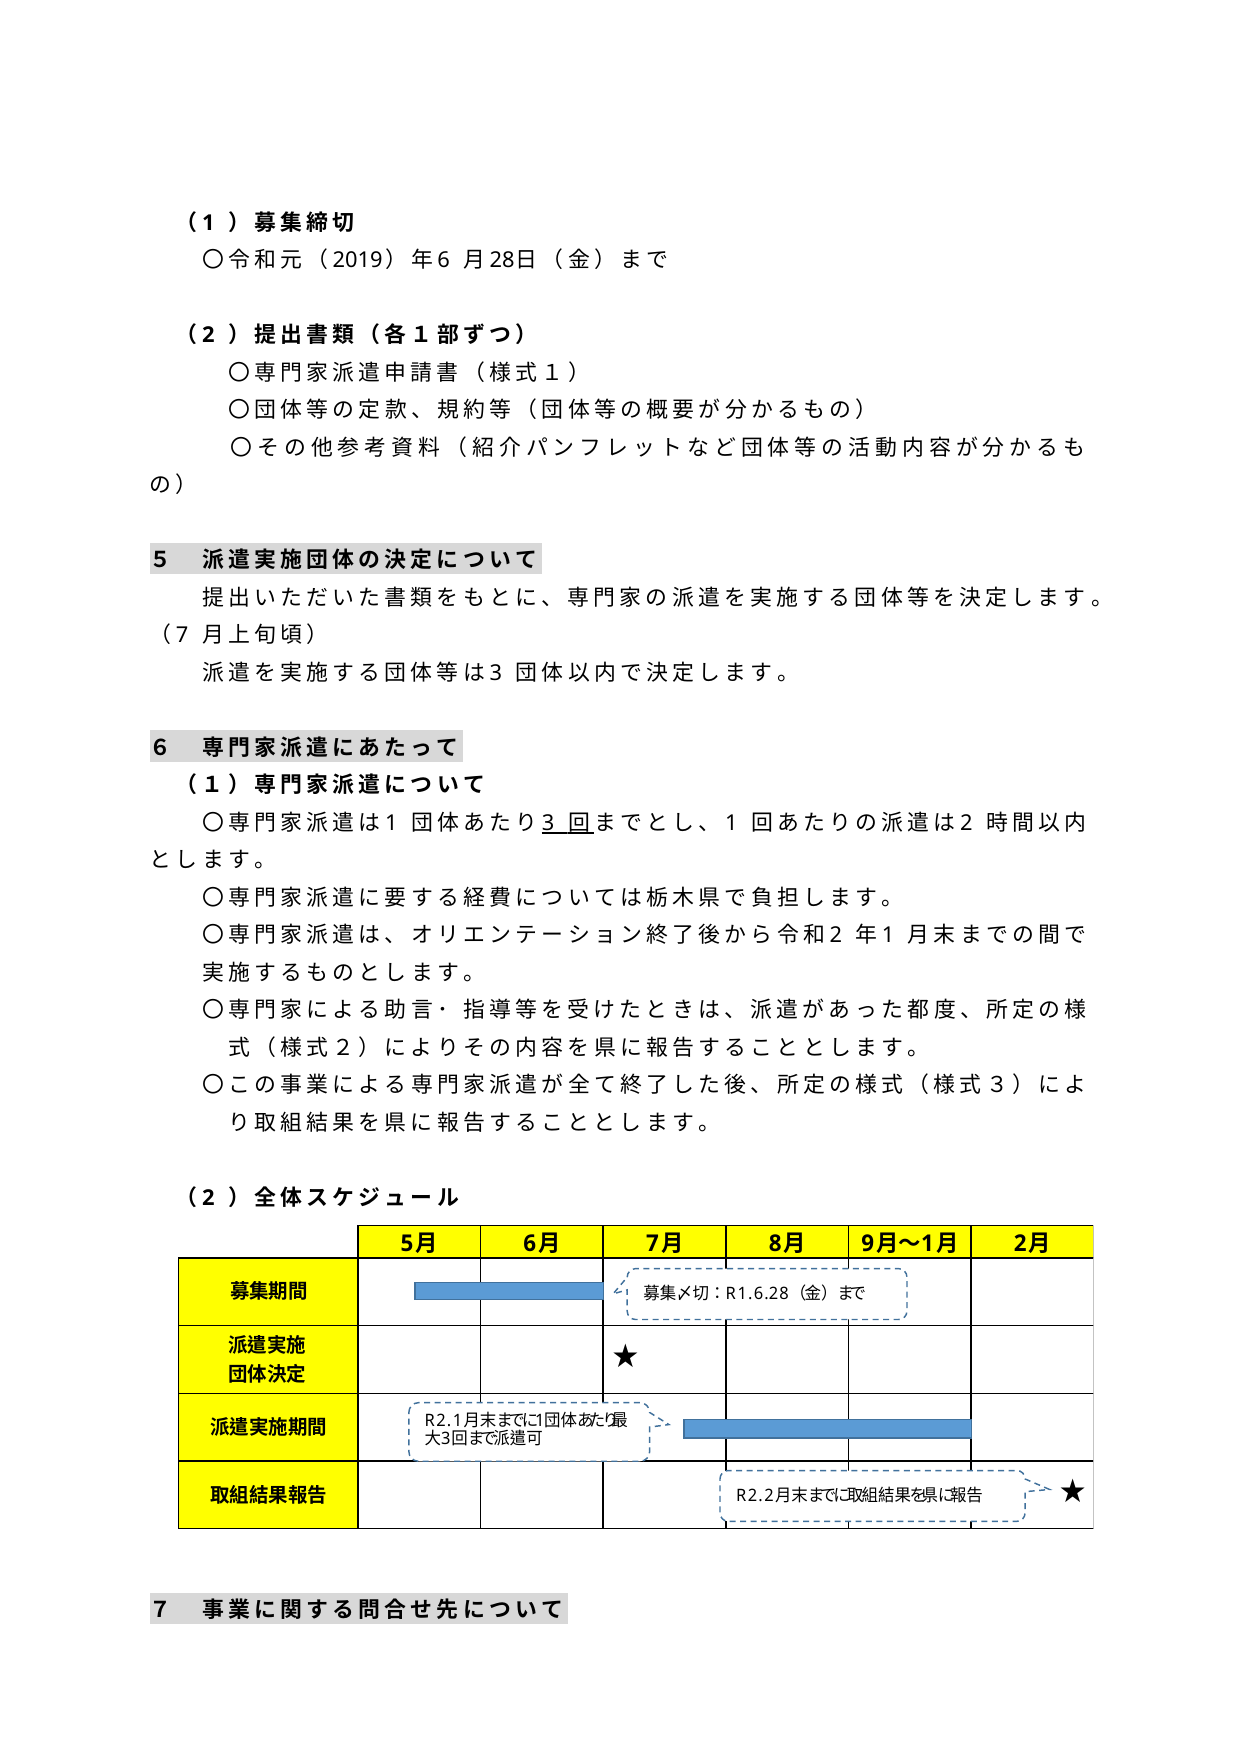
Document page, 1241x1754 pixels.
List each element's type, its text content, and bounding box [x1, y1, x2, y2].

text （1）募集締切 [149, 202, 1091, 239]
text （１）専門家派遣について [149, 764, 1091, 802]
text 〇専門家による助言･指導等を受けたときは、派遣があった都度、所定の様式（様式２）によりその内容を県に報告することとします。 [196, 989, 1091, 1064]
text 〇令和元（2019）年6月28日（金）まで [149, 239, 1091, 277]
text 〇専門家派遣は1団体あたり3回までとし、1回あたりの派遣は2時間以内とします。 [149, 802, 1091, 877]
text 提出いただいた書類をもとに、専門家の派遣を実施する団体等を決定します。（7月上旬頃） [149, 577, 1091, 652]
text ７ 事業に関する問合せ先について [149, 1589, 1091, 1627]
text 〇専門家派遣に要する経費については栃木県で負担します。 [149, 877, 1091, 914]
text （2）全体スケジュール [149, 1177, 1091, 1214]
text 派遣を実施する団体等は3団体以内で決定します。 [149, 652, 1091, 689]
text ５ 派遣実施団体の決定について [149, 539, 1091, 577]
text 〇その他参考資料（紹介パンフレットなど団体等の活動内容が分かるもの） [149, 427, 1091, 502]
text 〇専門家派遣申請書（様式１） [149, 352, 1091, 389]
text ６ 専門家派遣にあたって [149, 727, 1091, 764]
text 〇専門家派遣は、オリエンテーション終了後から令和2年1月末までの間で実施するものとします。 [196, 914, 1091, 989]
text 〇団体等の定款、規約等（団体等の概要が分かるもの） [149, 389, 1091, 427]
text 〇この事業による専門家派遣が全て終了した後、所定の様式（様式３）により取組結果を県に報告することとします。 [196, 1064, 1091, 1139]
text （2）提出書類（各１部ずつ） [149, 314, 1091, 352]
